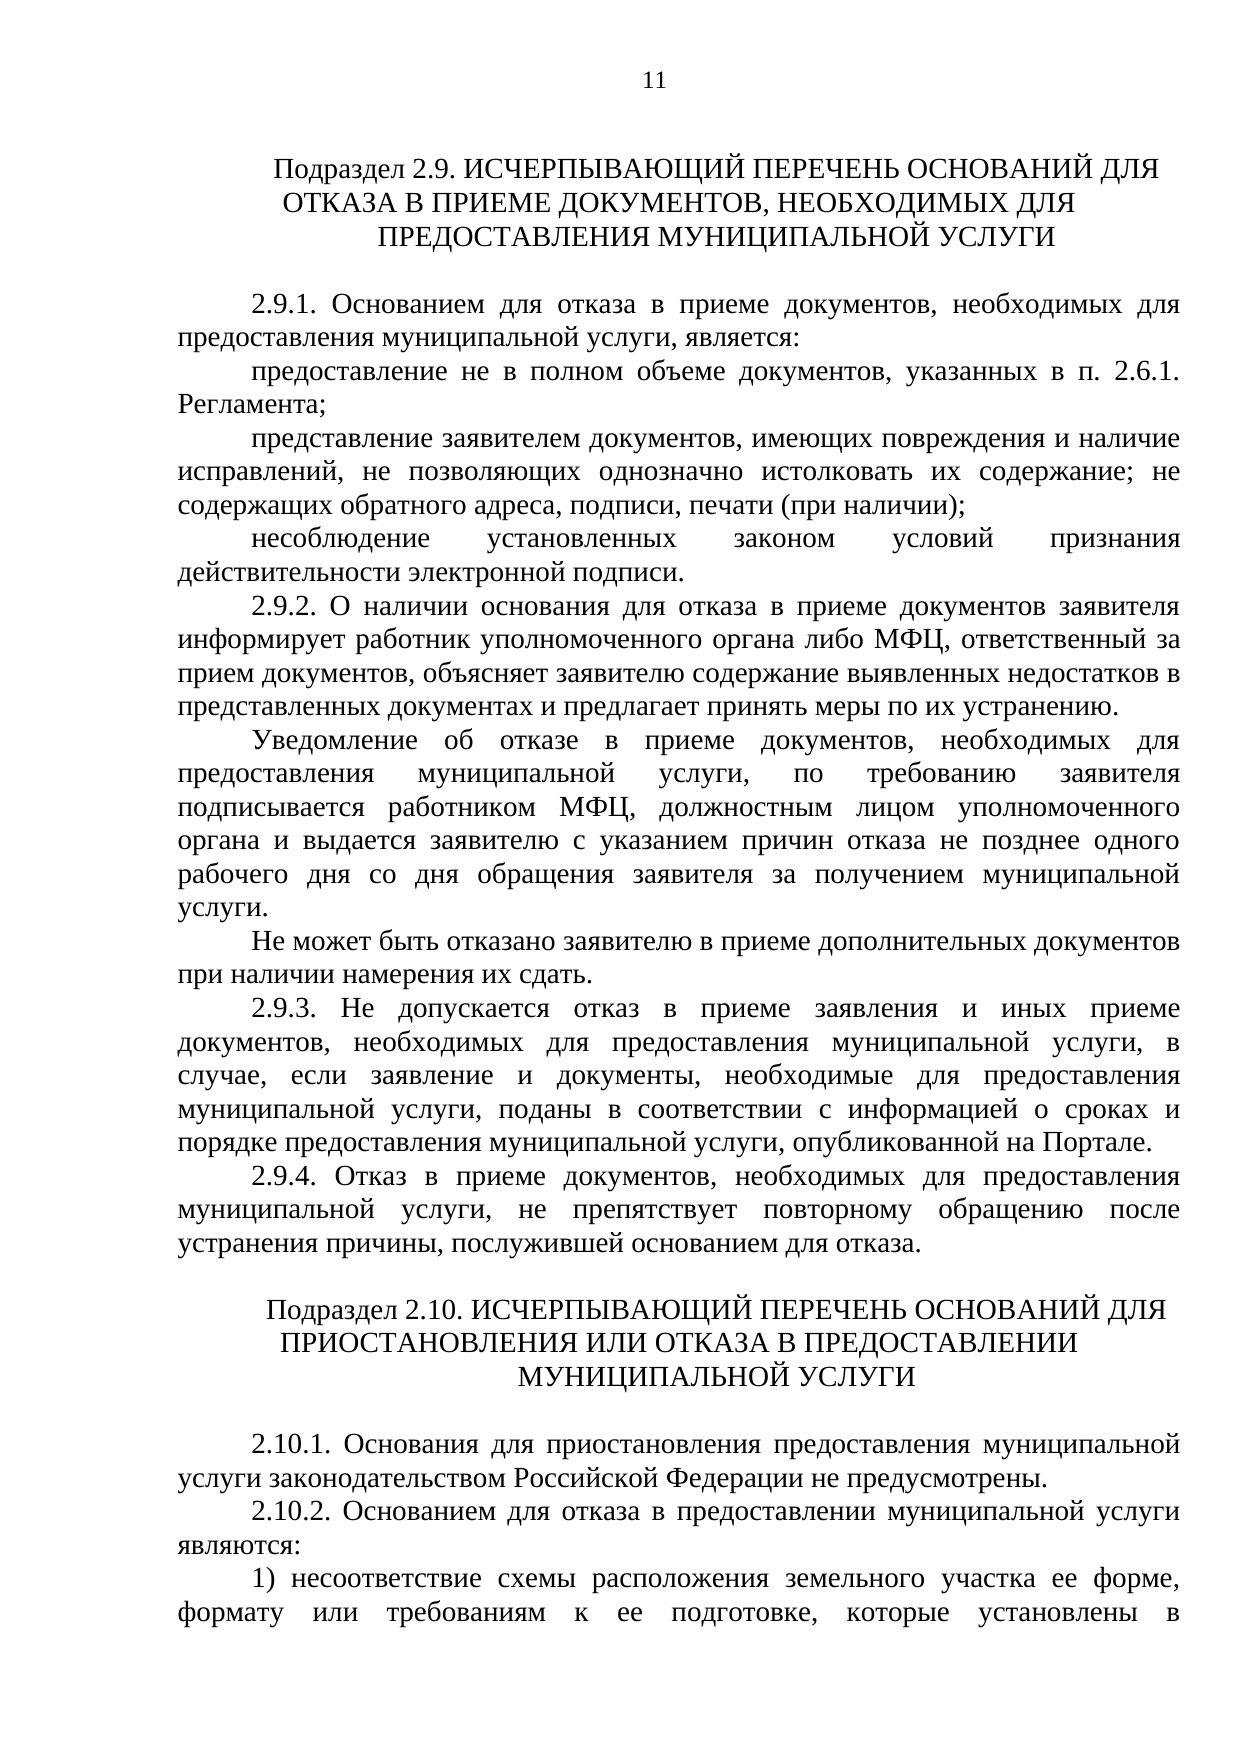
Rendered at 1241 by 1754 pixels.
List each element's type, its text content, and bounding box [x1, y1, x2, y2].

text Подраздел 2.9. ИСЧЕРПЫВАЮЩИЙ ПЕРЕЧЕНЬ ОСНОВАНИЙ ДЛЯ ОТКАЗА В ПРИЕМЕ ДОКУМЕНТОВ, НЕОБХОДИМЫХ ДЛЯ [177, 152, 1181, 219]
text представление заявителем документов, имеющих повреждения и наличие исправлений, не позволяющих однозначно истолковать их содержание; не содержащих обратного адреса, подписи, печати (при наличии); [177, 420, 1181, 521]
text Не может быть отказано заявителю в приеме дополнительных документов при наличии намерения их сдать. [177, 923, 1181, 990]
text 2.10.1. Основания для приостановления предоставления муниципальной услуги законодательством Российской Федерации не предусмотрены. [177, 1426, 1181, 1493]
text 2.9.1. Основанием для отказа в приеме документов, необходимых для предоставления муниципальной услуги, является: [177, 286, 1181, 353]
text Уведомление об отказе в приеме документов, необходимых для предоставления муниципальной услуги, по требованию заявителя подписывается работником МФЦ, должностным лицом уполномоченного органа и выдается заявителю с указанием причин отказа не позднее одного рабочего дня со дня обращения заявителя за получением муниципальной услуги. [177, 722, 1181, 923]
text 2.9.2. О наличии основания для отказа в приеме документов заявителя информирует работник уполномоченного органа либо МФЦ, ответственный за прием документов, объясняет заявителю содержание выявленных недостатков в представленных документах и предлагает принять меры по их устранению. [177, 588, 1181, 722]
text Подраздел 2.10. ИСЧЕРПЫВАЮЩИЙ ПЕРЕЧЕНЬ ОСНОВАНИЙ ДЛЯ ПРИОСТАНОВЛЕНИЯ ИЛИ ОТКАЗА В ПРЕДОСТАВЛЕНИИ [177, 1292, 1181, 1359]
text ПРЕДОСТАВЛЕНИЯ МУНИЦИПАЛЬНОЙ УСЛУГИ [177, 219, 1181, 252]
text 2.9.3. Не допускается отказ в приеме заявления и иных приеме документов, необходимых для предоставления муниципальной услуги, в случае, если заявление и документы, необходимые для предоставления муниципальной услуги, поданы в соответствии с информацией о сроках и порядке предоставления муниципальной услуги, опубликованной на Портале. [177, 990, 1181, 1158]
text предоставление не в полном объеме документов, указанных в п. 2.6.1. Регламента; [177, 353, 1181, 420]
text 2.9.4. Отказ в приеме документов, необходимых для предоставления муниципальной услуги, не препятствует повторному обращению после устранения причины, послужившей основанием для отказа. [177, 1158, 1181, 1258]
text 2.10.2. Основанием для отказа в предоставлении муниципальной услуги являются: [177, 1493, 1181, 1560]
text МУНИЦИПАЛЬНОЙ УСЛУГИ [177, 1359, 1181, 1393]
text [177, 1560, 1181, 1627]
text несоблюдение установленных законом условий признания действительности электронной подписи. [177, 521, 1181, 588]
